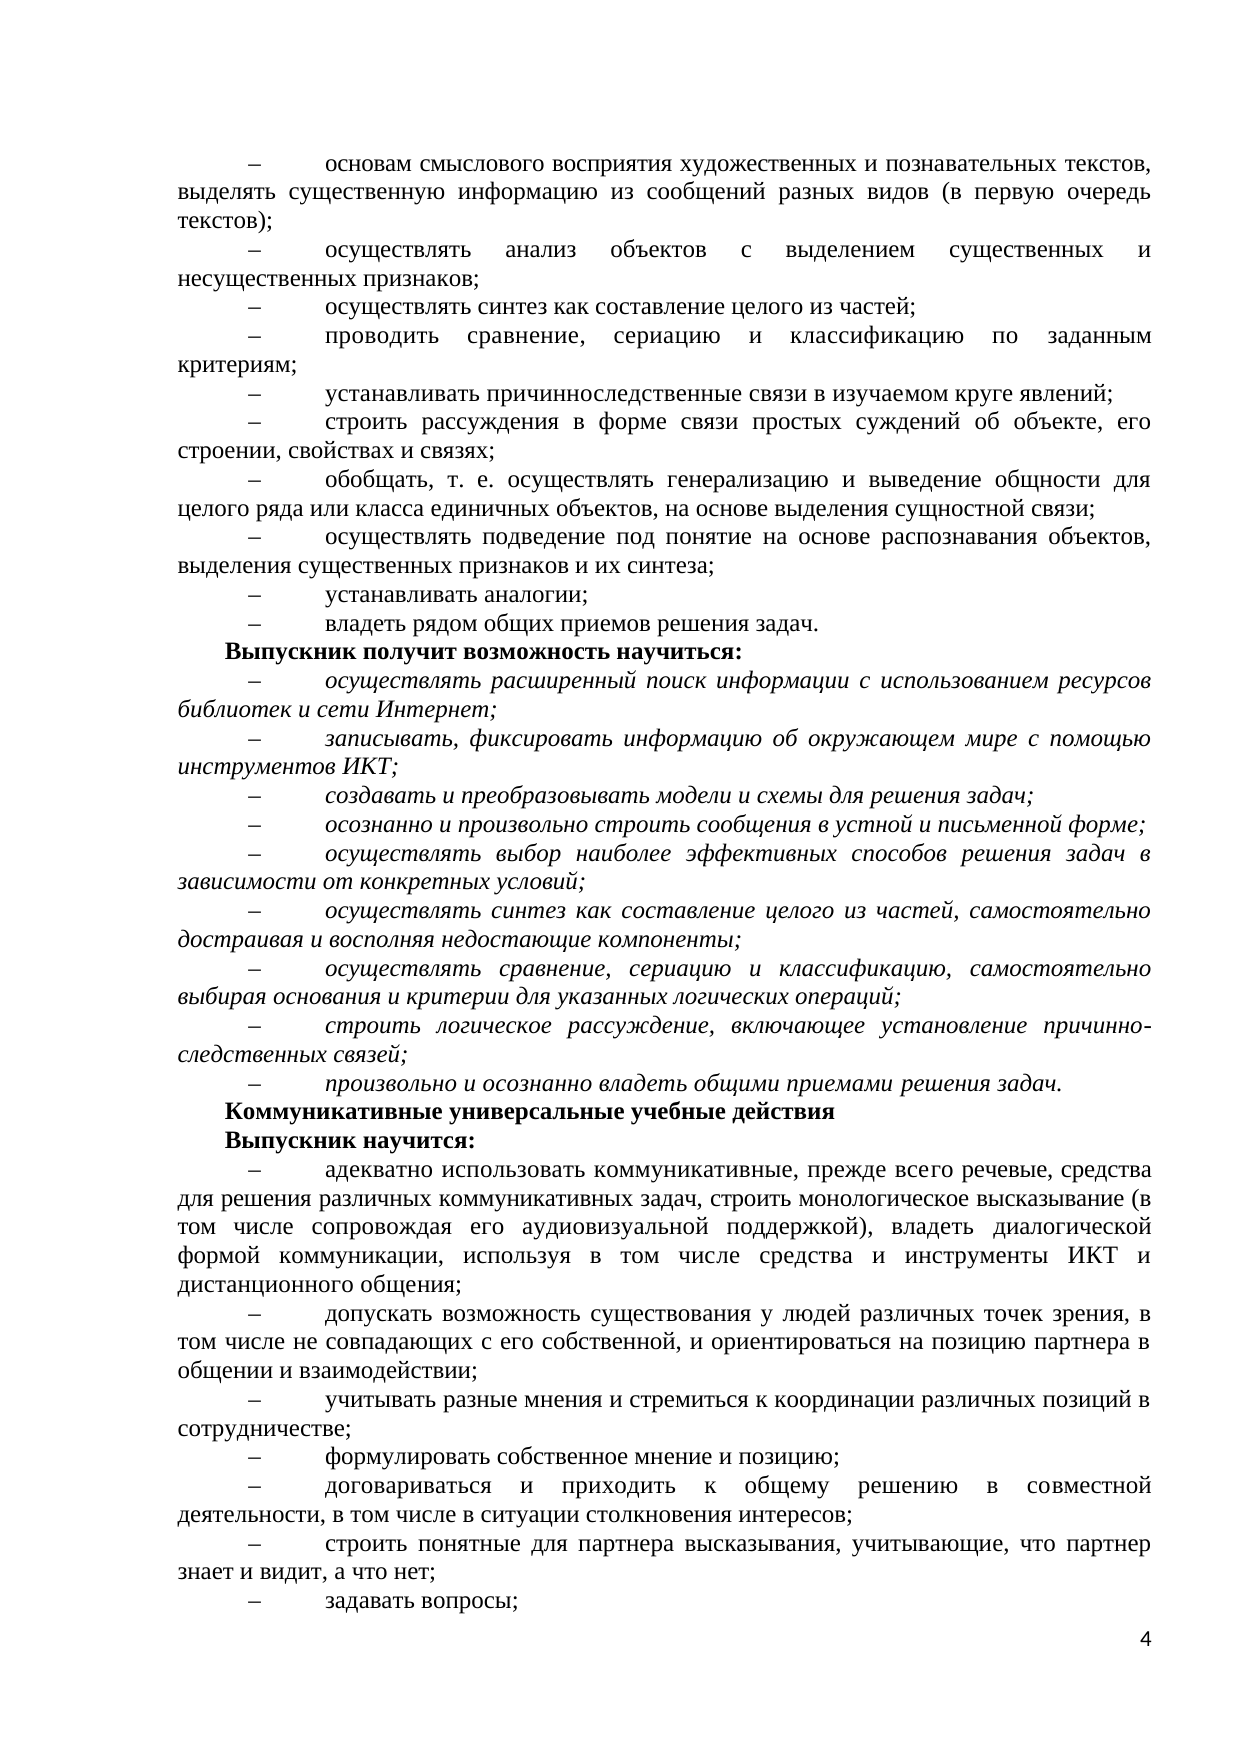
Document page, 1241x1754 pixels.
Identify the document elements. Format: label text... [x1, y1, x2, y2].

list проводить сравнение, сериацию и классификацию по заданным критериям; [177, 320, 1152, 378]
list строить понятные для партнера высказывания, учитывающие, что партнер знает и видит, а что нет; [177, 1528, 1152, 1585]
list осуществлять выбор наиболее эффективных способов решения задач в зависимости от конкретных условий; [177, 838, 1152, 895]
list записывать, фиксировать информацию об окружающем мире с помощью инструментов ИКТ; [177, 723, 1152, 780]
list строить логическое рассуждение, включающее установление причинно­следственных связей; [177, 1010, 1152, 1068]
list устанавливать аналогии; [177, 579, 1152, 608]
list устанавливать причинно­следственные связи в изучаемом круге явлений; [177, 378, 1152, 406]
list осуществлять анализ объектов с выделением существенных и несущественных признаков; [177, 234, 1152, 291]
list формулировать собственное мнение и позицию; [177, 1441, 1152, 1470]
list осуществлять синтез как составление целого из частей; [177, 291, 1152, 320]
list осуществлять расширенный поиск информации с использованием ресурсов библиотек и сети Интернет; [177, 665, 1152, 723]
list осуществлять синтез как составление целого из частей, самостоятельно достраивая и восполняя недостающие компоненты; [177, 895, 1152, 953]
list обобщать, т. е. осуществлять генерализацию и выведение общности для целого ряда или класса единичных объектов, на основе выделения сущностной связи; [177, 464, 1152, 521]
text Коммуникативные универсальные учебные действия [177, 1096, 1152, 1125]
text Выпускник научится: [177, 1125, 1152, 1154]
text Выпускник получит возможность научиться: [177, 636, 1152, 665]
list строить рассуждения в форме связи простых суждений об объекте, его строении, свойствах и связях; [177, 406, 1152, 464]
list допускать возможность существования у людей различных точек зрения, в том числе не совпадающих с его собственной, и ориентироваться на позицию партнера в общении и взаимодействии; [177, 1298, 1152, 1384]
list договариваться и приходить к общему решению в совместной деятельности, в том числе в ситуации столкновения интересов; [177, 1470, 1152, 1528]
list задавать вопросы; [177, 1585, 1152, 1614]
list основам смыслового восприятия художественных и познавательных текстов, выделять существенную информацию из сообщений разных видов (в первую очередь текстов); [177, 148, 1152, 234]
list осуществлять сравнение, сериацию и классификацию, самостоятельно выбирая основания и критерии для указанных логических операций; [177, 953, 1152, 1010]
list адекватно использовать коммуникативные, прежде всего речевые, средства для решения различных коммуникативных задач, строить монологическое высказывание (в том числе сопровождая его аудиовизуальной поддержкой), владеть диалогической формой коммуникации, используя в том числе средства и инструменты ИКТ и дистанционного общения; [177, 1154, 1152, 1298]
list осуществлять подведение под понятие на основе распознавания объектов, выделения существенных признаков и их синтеза; [177, 521, 1152, 579]
list учитывать разные мнения и стремиться к координации различных позиций в сотрудничестве; [177, 1384, 1152, 1441]
list создавать и преобразовывать модели и схемы для решения задач; [177, 780, 1152, 809]
list владеть рядом общих приемов решения задач. [177, 608, 1152, 636]
list осознанно и произвольно строить сообщения в устной и письменной форме; [177, 809, 1152, 838]
list произвольно и осознанно владеть общими приемами решения задач. [177, 1068, 1152, 1096]
